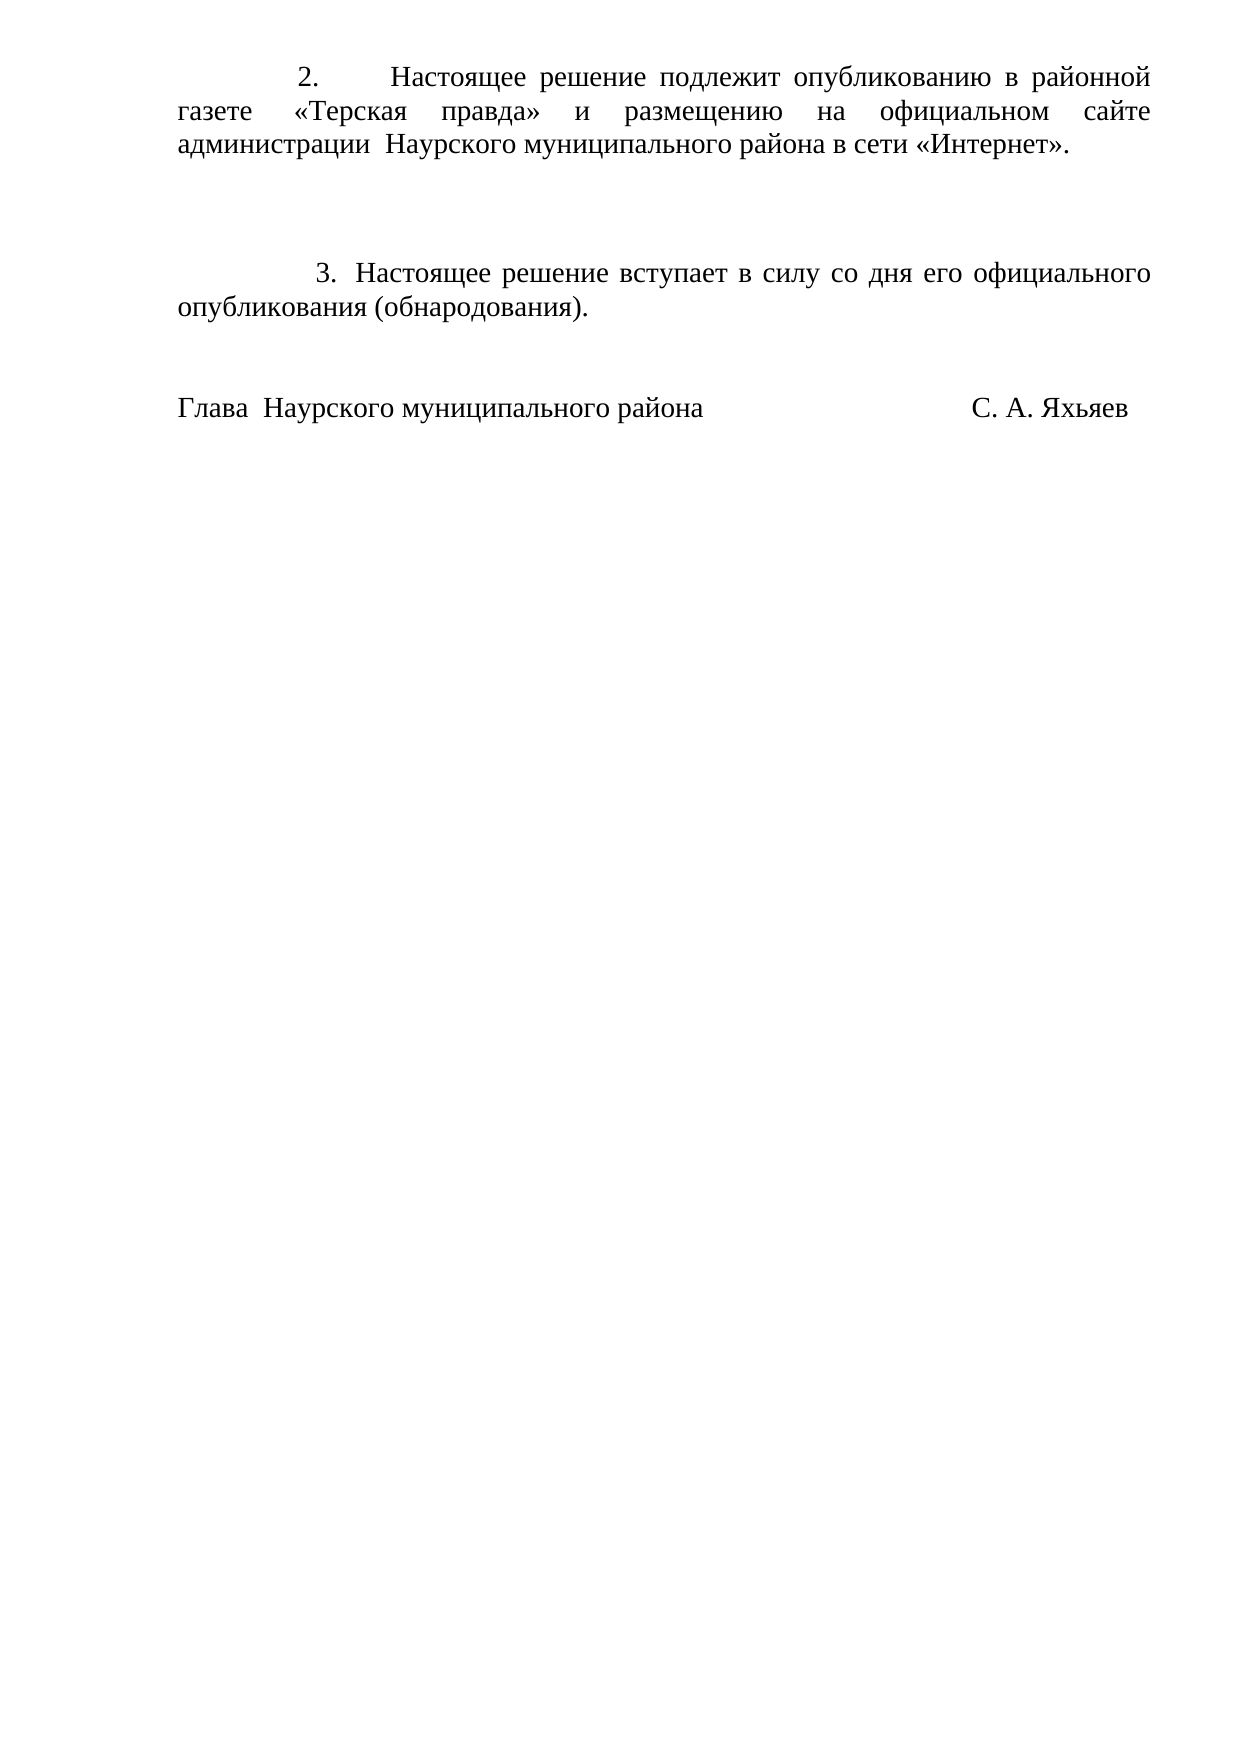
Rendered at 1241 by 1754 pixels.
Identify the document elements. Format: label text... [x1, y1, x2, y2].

text 3. Настоящее решение вступает в силу со дня его официального опубликования (обнародования). [177, 256, 1152, 323]
list Настоящее решение подлежит опубликованию в районной газете «Терская правда» и размещению на официальном сайте администрации Наурского муниципального района в сети «Интернет». [177, 59, 1152, 160]
text Глава Наурского муниципального района С. А. Яхьяев [177, 390, 1152, 457]
